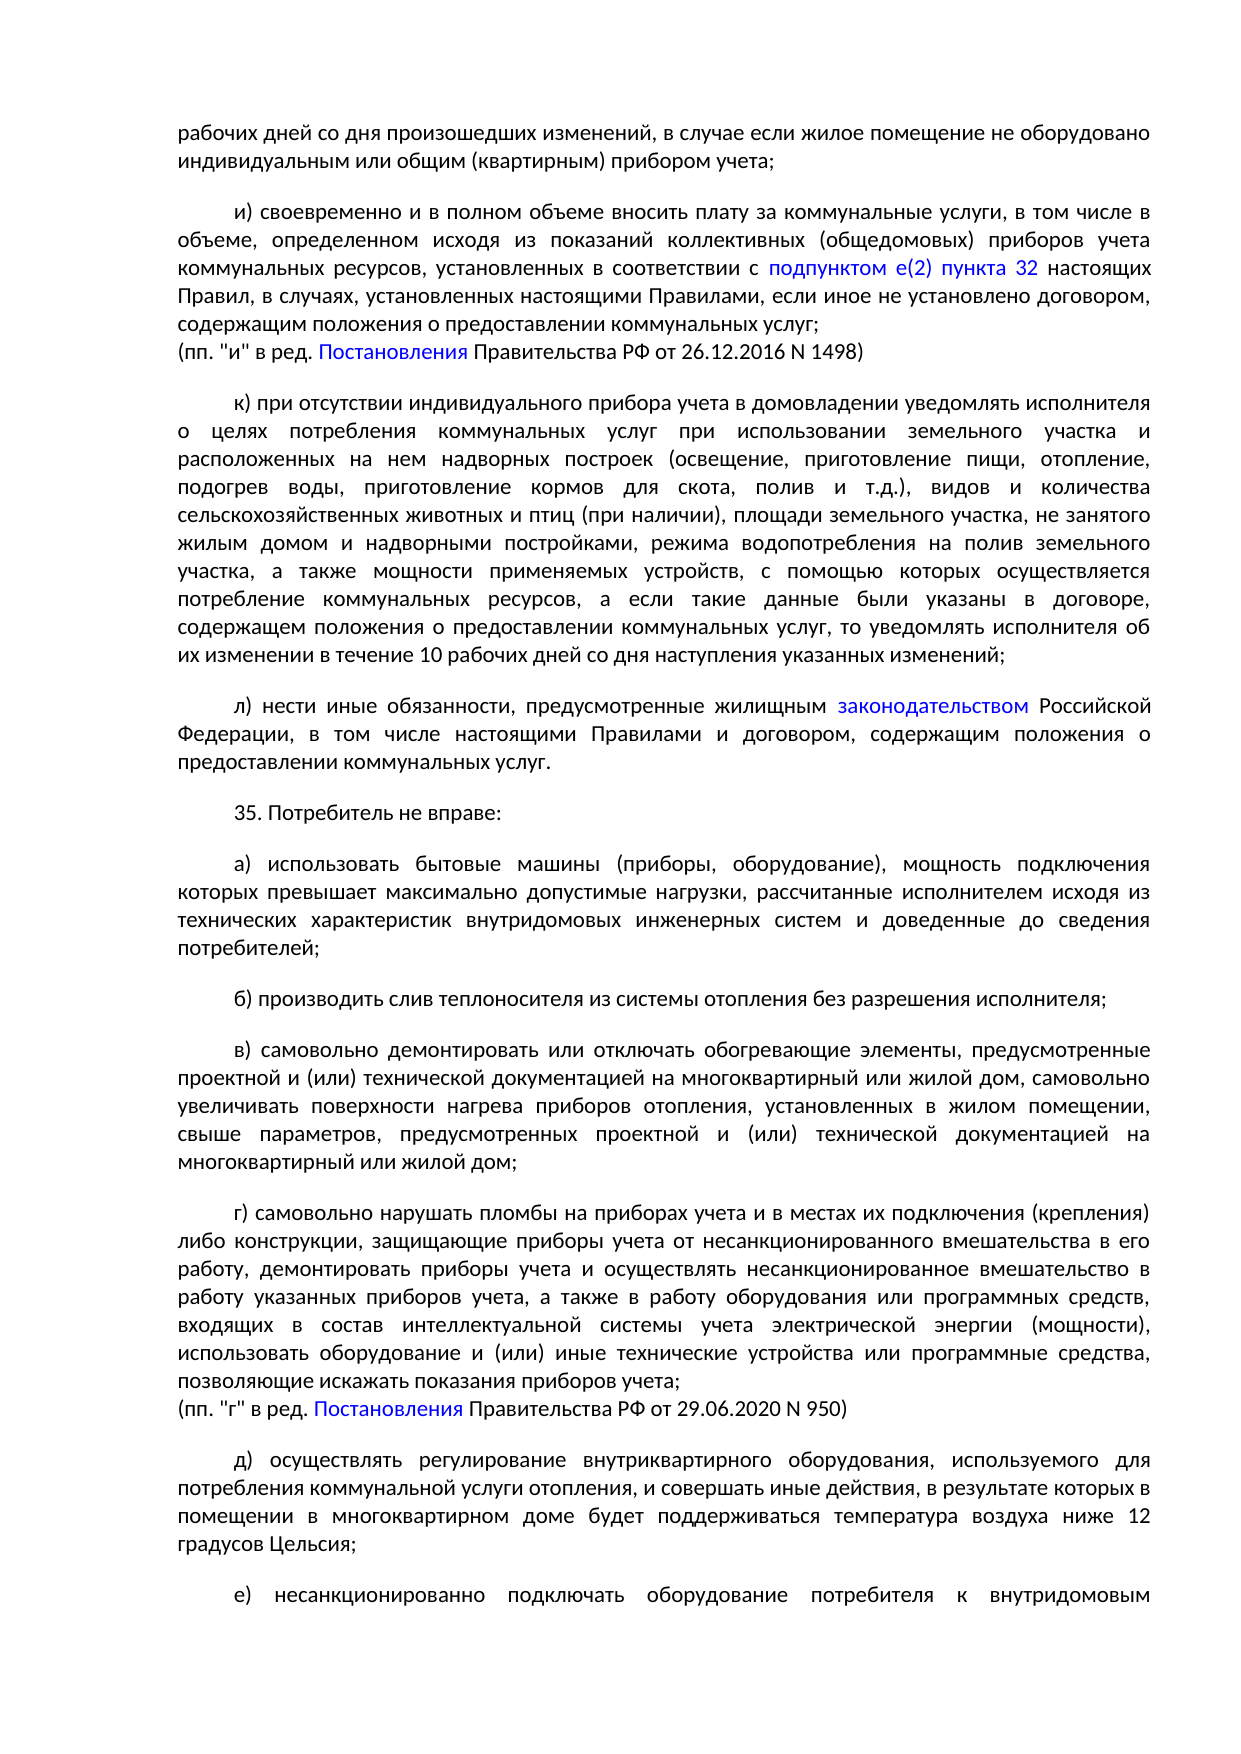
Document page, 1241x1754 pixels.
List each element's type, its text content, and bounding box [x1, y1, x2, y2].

text и) своевременно и в полном объеме вносить плату за коммунальные услуги, в том числе в объеме, определенном исходя из показаний коллективных (общедомовых) приборов учета коммунальных ресурсов, установленных в соответствии с подпунктом е(2) пункта 32 настоящих Правил, в случаях, установленных настоящими Правилами, если иное не установлено договором, содержащим положения о предоставлении коммунальных услуг; [177, 197, 1152, 337]
text л) нести иные обязанности, предусмотренные жилищным законодательством Российской Федерации, в том числе настоящими Правилами и договором, содержащим положения о предоставлении коммунальных услуг. [177, 691, 1152, 775]
text в) самовольно демонтировать или отключать обогревающие элементы, предусмотренные проектной и (или) технической документацией на многоквартирный или жилой дом, самовольно увеличивать поверхности нагрева приборов отопления, установленных в жилом помещении, свыше параметров, предусмотренных проектной и (или) технической документацией на многоквартирный или жилой дом; [177, 1035, 1152, 1175]
text б) производить слив теплоносителя из системы отопления без разрешения исполнителя; [177, 984, 1152, 1012]
text (пп. "и" в ред. Постановления Правительства РФ от 26.12.2016 N 1498) [177, 337, 1152, 365]
text к) при отсутствии индивидуального прибора учета в домовладении уведомлять исполнителя о целях потребления коммунальных услуг при использовании земельного участка и расположенных на нем надворных построек (освещение, приготовление пищи, отопление, подогрев воды, приготовление кормов для скота, полив и т.д.), видов и количества сельскохозяйственных животных и птиц (при наличии), площади земельного участка, не занятого жилым домом и надворными постройками, режима водопотребления на полив земельного участка, а также мощности применяемых устройств, с помощью которых осуществляется потребление коммунальных ресурсов, а если такие данные были указаны в договоре, содержащем положения о предоставлении коммунальных услуг, то уведомлять исполнителя об их изменении в течение 10 рабочих дней со дня наступления указанных изменений; [177, 388, 1152, 668]
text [177, 1580, 1152, 1608]
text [177, 118, 1152, 174]
text а) использовать бытовые машины (приборы, оборудование), мощность подключения которых превышает максимально допустимые нагрузки, рассчитанные исполнителем исходя из технических характеристик внутридомовых инженерных систем и доведенные до сведения потребителей; [177, 849, 1152, 961]
text (пп. "г" в ред. Постановления Правительства РФ от 29.06.2020 N 950) [177, 1394, 1152, 1422]
text г) самовольно нарушать пломбы на приборах учета и в местах их подключения (крепления) либо конструкции, защищающие приборы учета от несанкционированного вмешательства в его работу, демонтировать приборы учета и осуществлять несанкционированное вмешательство в работу указанных приборов учета, а также в работу оборудования или программных средств, входящих в состав интеллектуальной системы учета электрической энергии (мощности), использовать оборудование и (или) иные технические устройства или программные средства, позволяющие искажать показания приборов учета; [177, 1198, 1152, 1394]
text 35. Потребитель не вправе: [177, 798, 1152, 826]
text д) осуществлять регулирование внутриквартирного оборудования, используемого для потребления коммунальной услуги отопления, и совершать иные действия, в результате которых в помещении в многоквартирном доме будет поддерживаться температура воздуха ниже 12 градусов Цельсия; [177, 1445, 1152, 1557]
